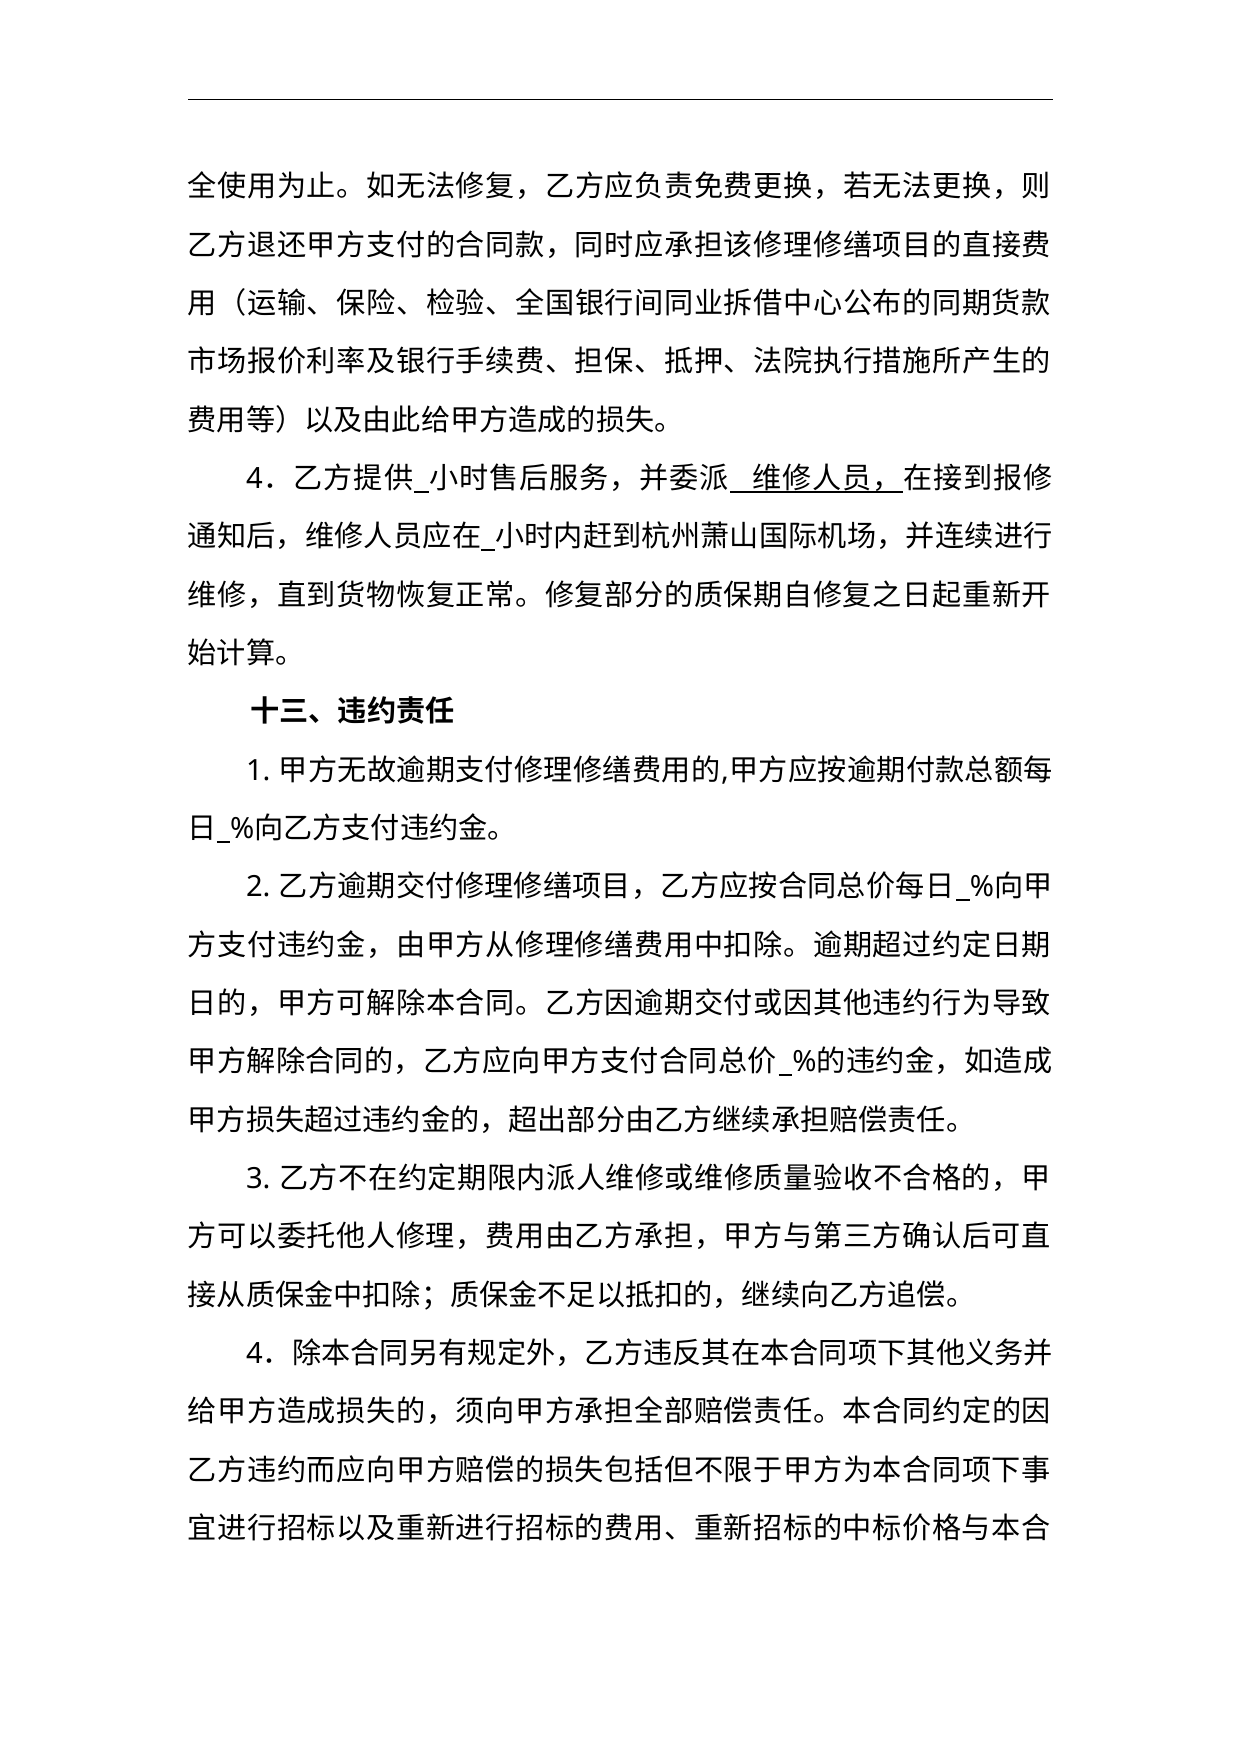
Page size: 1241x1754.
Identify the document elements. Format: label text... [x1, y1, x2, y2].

text 2. 乙方逾期交付修理修缮项目，乙方应按合同总价每日 %向甲方支付违约金，由甲方从修理修缮费用中扣除。逾期超过约定日期日的，甲方可解除本合同。乙方因逾期交付或因其他违约行为导致甲方解除合同的，乙方应向甲方支付合同总价 %的违约金，如造成甲方损失超过违约金的，超出部分由乙方继续承担赔偿责任。 [187, 850, 1053, 1142]
text 4．乙方提供 小时售后服务，并委派 维修人员，在接到报修通知后，维修人员应在 小时内赶到杭州萧山国际机场，并连续进行维修，直到货物恢复正常。修复部分的质保期自修复之日起重新开始计算。 [187, 442, 1053, 675]
text 1. 甲方无故逾期支付修理修缮费用的,甲方应按逾期付款总额每日 %向乙方支付违约金。 [187, 733, 1053, 850]
text 3. 乙方不在约定期限内派人维修或维修质量验收不合格的，甲方可以委托他人修理，费用由乙方承担，甲方与第三方确认后可直接从质保金中扣除；质保金不足以抵扣的，继续向乙方追偿。 [187, 1142, 1053, 1317]
text 十三、违约责任 [187, 675, 1053, 733]
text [187, 1317, 1053, 1550]
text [187, 150, 1053, 442]
